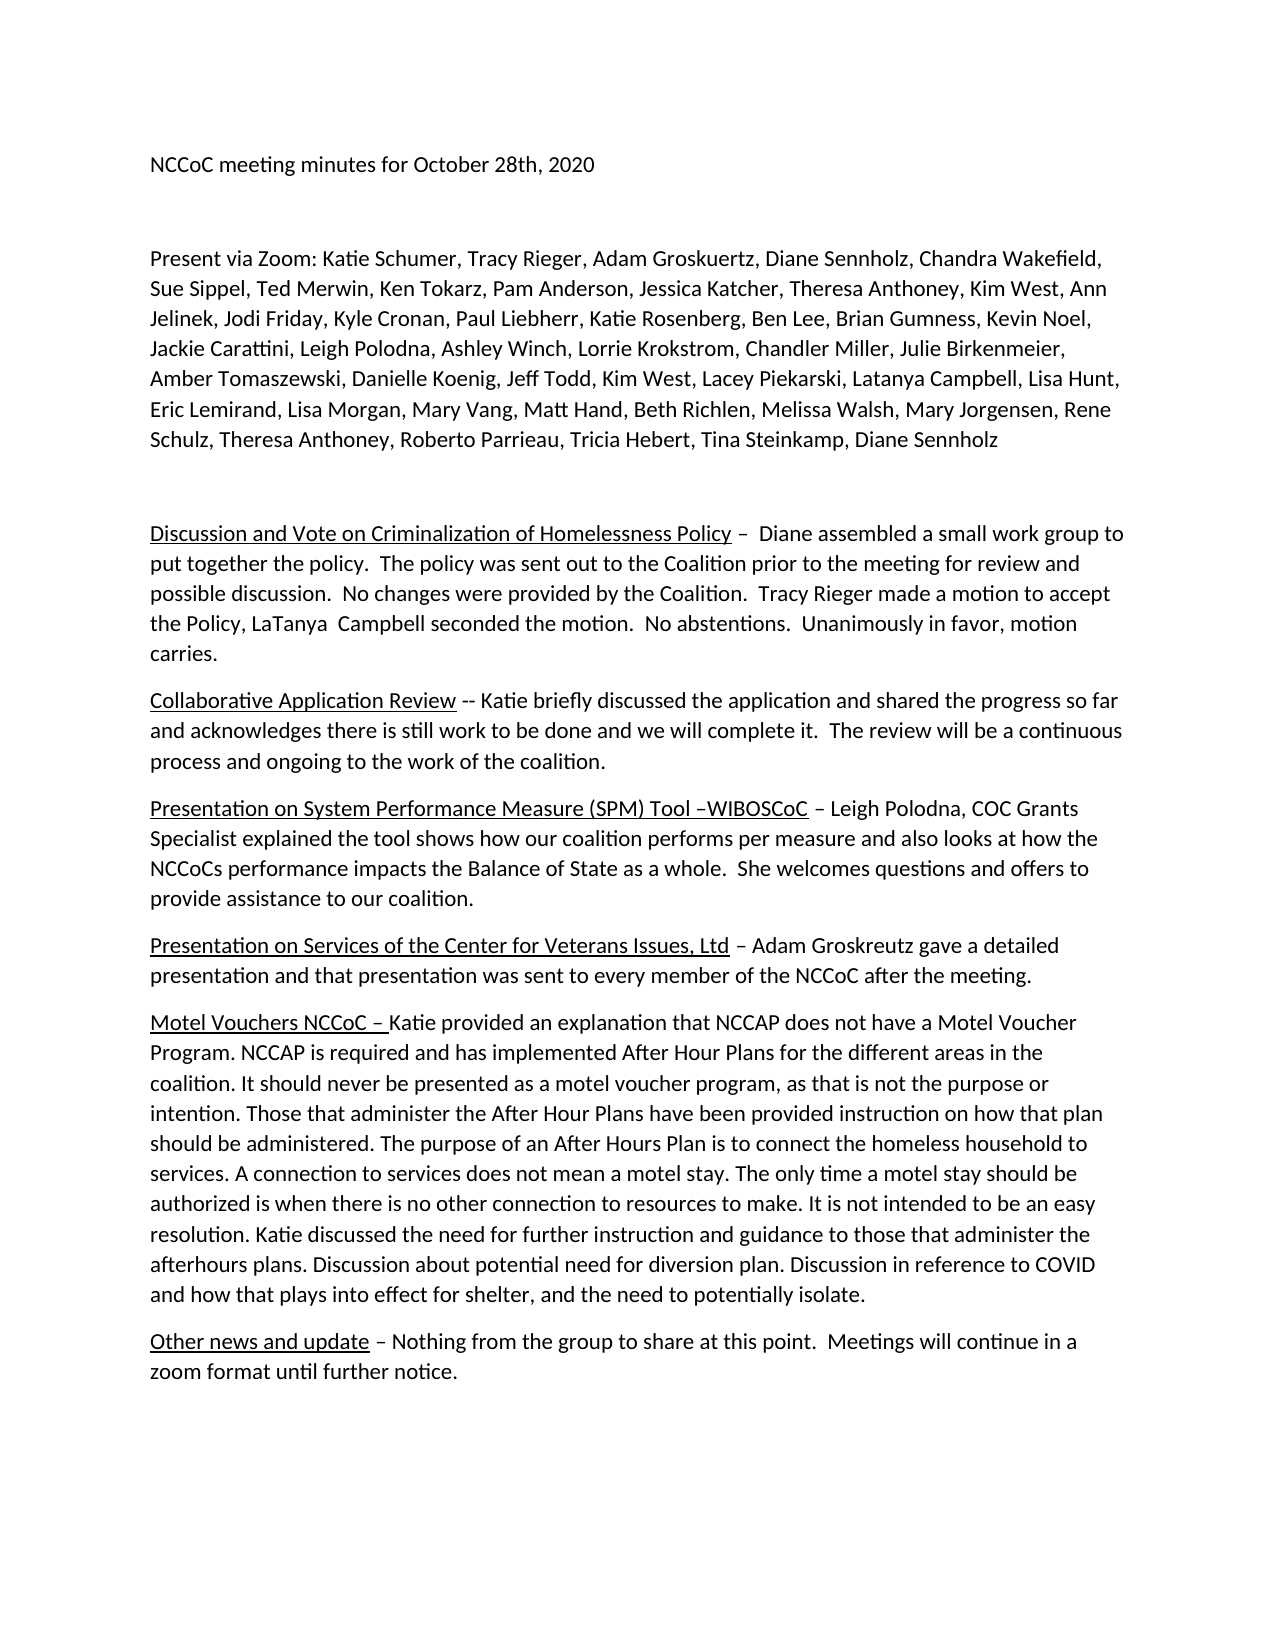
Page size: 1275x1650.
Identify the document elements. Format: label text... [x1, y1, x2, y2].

text Presentation on Services of the Center for Veterans Issues, Ltd – Adam Groskreutz gave a detailed presentation and that presentation was sent to every member of the NCCoC after the meeting. [150, 931, 1125, 989]
text Presentation on System Performance Measure (SPM) Tool –WIBOSCoC – Leigh Polodna, COC Grants Specialist explained the tool shows how our coalition performs per measure and also looks at how the NCCoCs performance impacts the Balance of State as a whole. She welcomes questions and offers to provide assistance to our coalition. [150, 794, 1125, 912]
text Other news and update – Nothing from the group to share at this point. Meetings will continue in a zoom format until further notice. [150, 1327, 1125, 1385]
text Discussion and Vote on Criminalization of Homelessness Policy – Diane assembled a small work group to put together the policy. The policy was sent out to the Coalition prior to the meeting for review and possible discussion. No changes were provided by the Coalition. Tracy Rieger made a motion to accept the Policy, LaTanya Campbell seconded the motion. No abstentions. Unanimously in favor, motion carries. [150, 519, 1125, 668]
text Collaborative Application Review -- Katie briefly discussed the application and shared the progress so far and acknowledges there is still work to be done and we will complete it. The review will be a continuous process and ongoing to the work of the coalition. [150, 686, 1125, 775]
text Motel Vouchers NCCoC – Katie provided an explanation that NCCAP does not have a Motel Voucher Program. NCCAP is required and has implemented After Hour Plans for the different areas in the coalition. It should never be presented as a motel voucher program, as that is not the purpose or intention. Those that administer the After Hour Plans have been provided instruction on how that plan should be administered. The purpose of an After Hours Plan is to connect the homeless household to services. A connection to services does not mean a motel stay. The only time a motel stay should be authorized is when there is no other connection to resources to make. It is not intended to be an easy resolution. Katie discussed the need for further instruction and guidance to those that administer the afterhours plans. Discussion about potential need for diversion plan. Discussion in reference to COVID and how that plays into effect for shelter, and the need to potentially isolate. [150, 1008, 1125, 1308]
text NCCoC meeting minutes for October 28th, 2020 [150, 150, 1125, 178]
text Present via Zoom: Katie Schumer, Tracy Rieger, Adam Groskuertz, Diane Sennholz, Chandra Wakefield, Sue Sippel, Ted Merwin, Ken Tokarz, Pam Anderson, Jessica Katcher, Theresa Anthoney, Kim West, Ann Jelinek, Jodi Friday, Kyle Cronan, Paul Liebherr, Katie Rosenberg, Ben Lee, Brian Gumness, Kevin Noel, Jackie Carattini, Leigh Polodna, Ashley Winch, Lorrie Krokstrom, Chandler Miller, Julie Birkenmeier, Amber Tomaszewski, Danielle Koenig, Jeff Todd, Kim West, Lacey Piekarski, Latanya Campbell, Lisa Hunt, Eric Lemirand, Lisa Morgan, Mary Vang, Matt Hand, Beth Richlen, Melissa Walsh, Mary Jorgensen, Rene Schulz, Theresa Anthoney, Roberto Parrieau, Tricia Hebert, Tina Steinkamp, Diane Sennholz [150, 244, 1125, 453]
